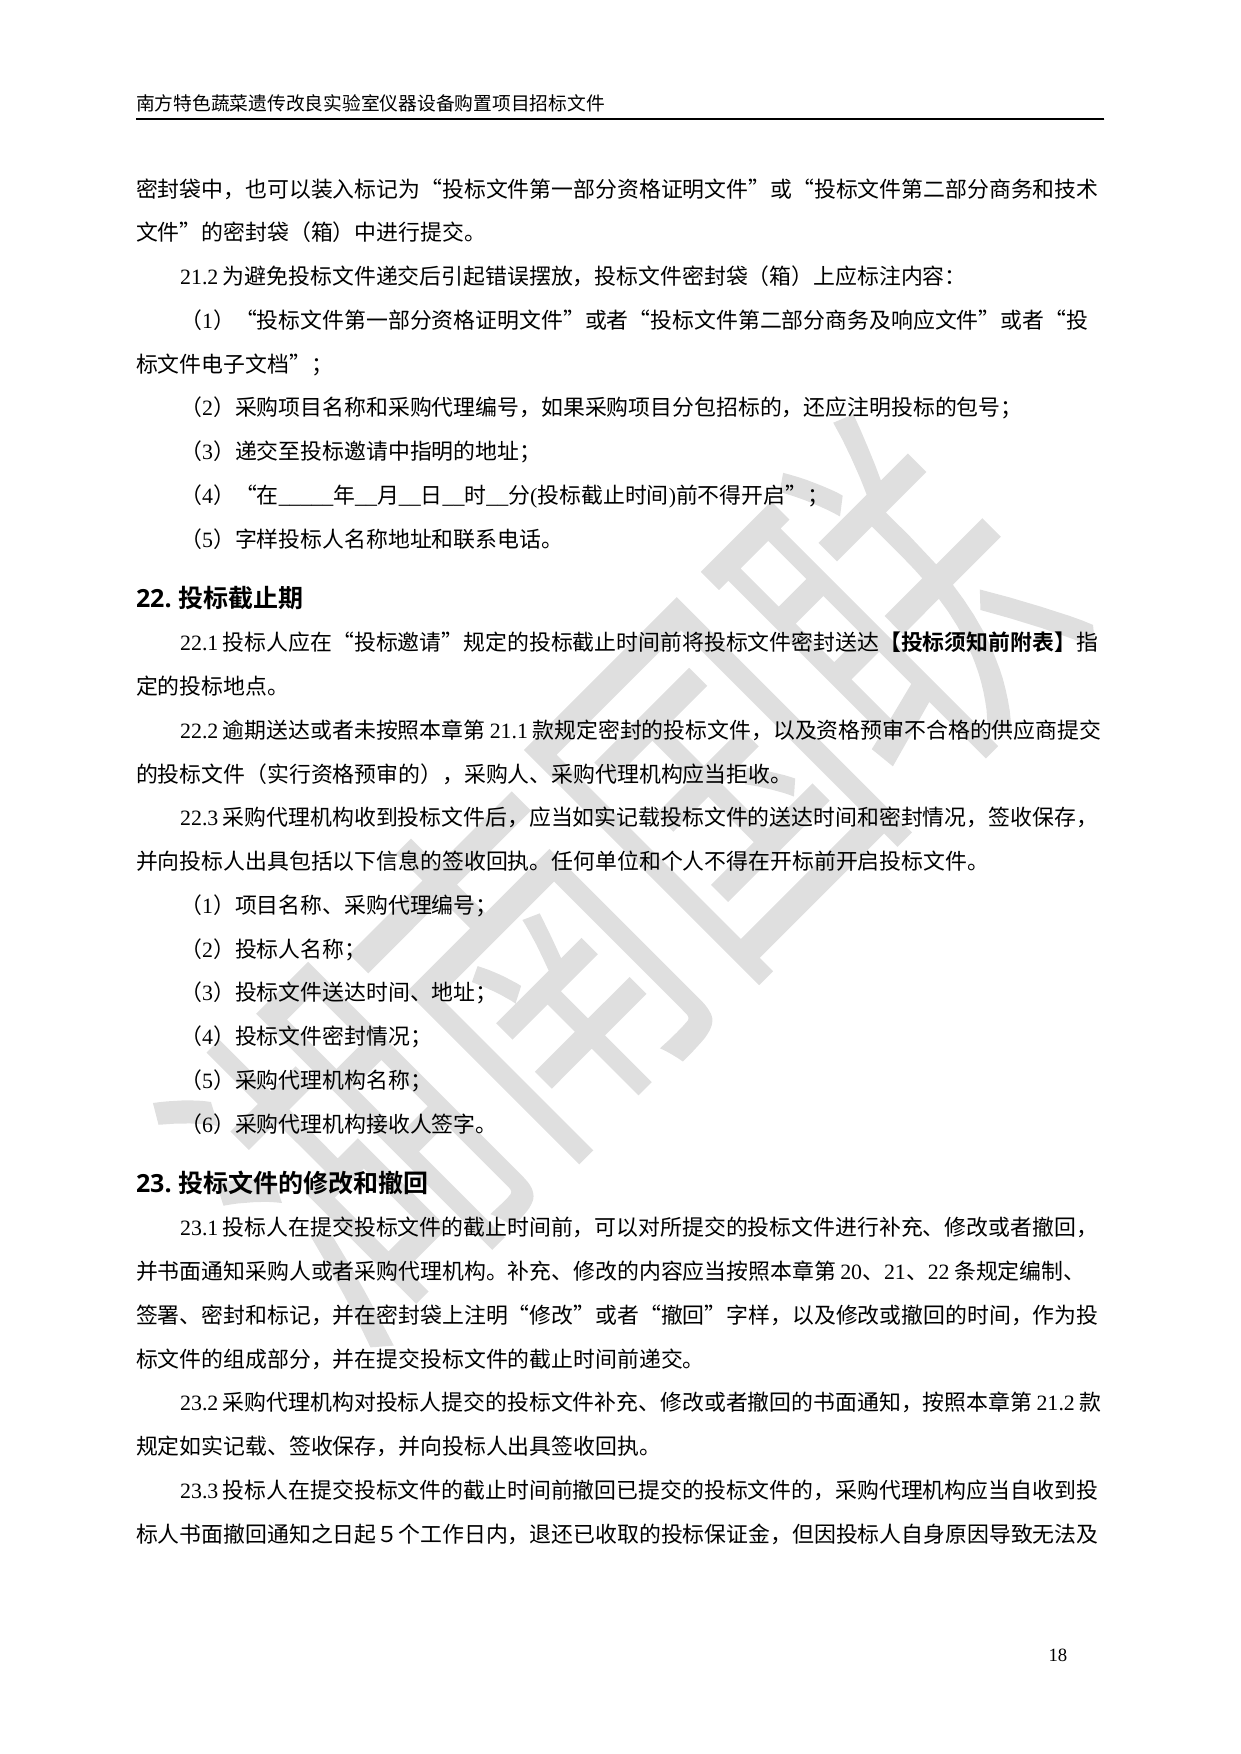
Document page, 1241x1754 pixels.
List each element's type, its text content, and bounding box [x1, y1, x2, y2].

text 22.3采购代理机构收到投标文件后，应当如实记载投标文件的送达时间和密封情况，签收保存，并向投标人出具包括以下信息的签收回执。任何单位和个人不得在开标前开启投标文件。 [136, 791, 1104, 878]
text （1）项目名称、采购代理编号； [136, 878, 1104, 922]
subtitle 23. 投标文件的修改和撤回 [136, 1157, 1104, 1201]
text （5）采购代理机构名称； [136, 1053, 1104, 1097]
text （2）采购项目名称和采购代理编号，如果采购项目分包招标的，还应注明投标的包号； [136, 381, 1104, 424]
text 23.2采购代理机构对投标人提交的投标文件补充、修改或者撤回的书面通知，按照本章第21.2款规定如实记载、签收保存，并向投标人出具签收回执。 [136, 1376, 1104, 1463]
text （4）投标文件密封情况； [136, 1009, 1104, 1053]
text 22.2逾期送达或者未按照本章第21.1款规定密封的投标文件，以及资格预审不合格的供应商提交的投标文件（实行资格预审的），采购人、采购代理机构应当拒收。 [136, 703, 1104, 791]
text （6）采购代理机构接收人签字。 [136, 1097, 1104, 1141]
text 22.1投标人应在“投标邀请”规定的投标截止时间前将投标文件密封送达【投标须知前附表】指定的投标地点。 [136, 616, 1104, 703]
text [136, 1463, 1104, 1551]
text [136, 162, 1104, 249]
subtitle 22. 投标截止期 [136, 572, 1104, 616]
text （1）“投标文件第一部分资格证明文件”或者“投标文件第二部分商务及响应文件”或者“投标文件电子文档”； [136, 293, 1104, 381]
text （2）投标人名称； [136, 922, 1104, 966]
text （5）字样投标人名称地址和联系电话。 [136, 512, 1104, 556]
text 21.2为避免投标文件递交后引起错误摆放，投标文件密封袋（箱）上应标注内容： [136, 249, 1104, 293]
text （4）“在_____年__月__日__时__分(投标截止时间)前不得开启”； [136, 468, 1104, 512]
text （3）投标文件送达时间、地址； [136, 966, 1104, 1009]
text 23.1投标人在提交投标文件的截止时间前，可以对所提交的投标文件进行补充、修改或者撤回，并书面通知采购人或者采购代理机构。补充、修改的内容应当按照本章第20、21、22条规定编制、签署、密封和标记，并在密封袋上注明“修改”或者“撤回”字样，以及修改或撤回的时间，作为投标文件的组成部分，并在提交投标文件的截止时间前递交。 [136, 1201, 1104, 1376]
text （3）递交至投标邀请中指明的地址； [136, 424, 1104, 468]
